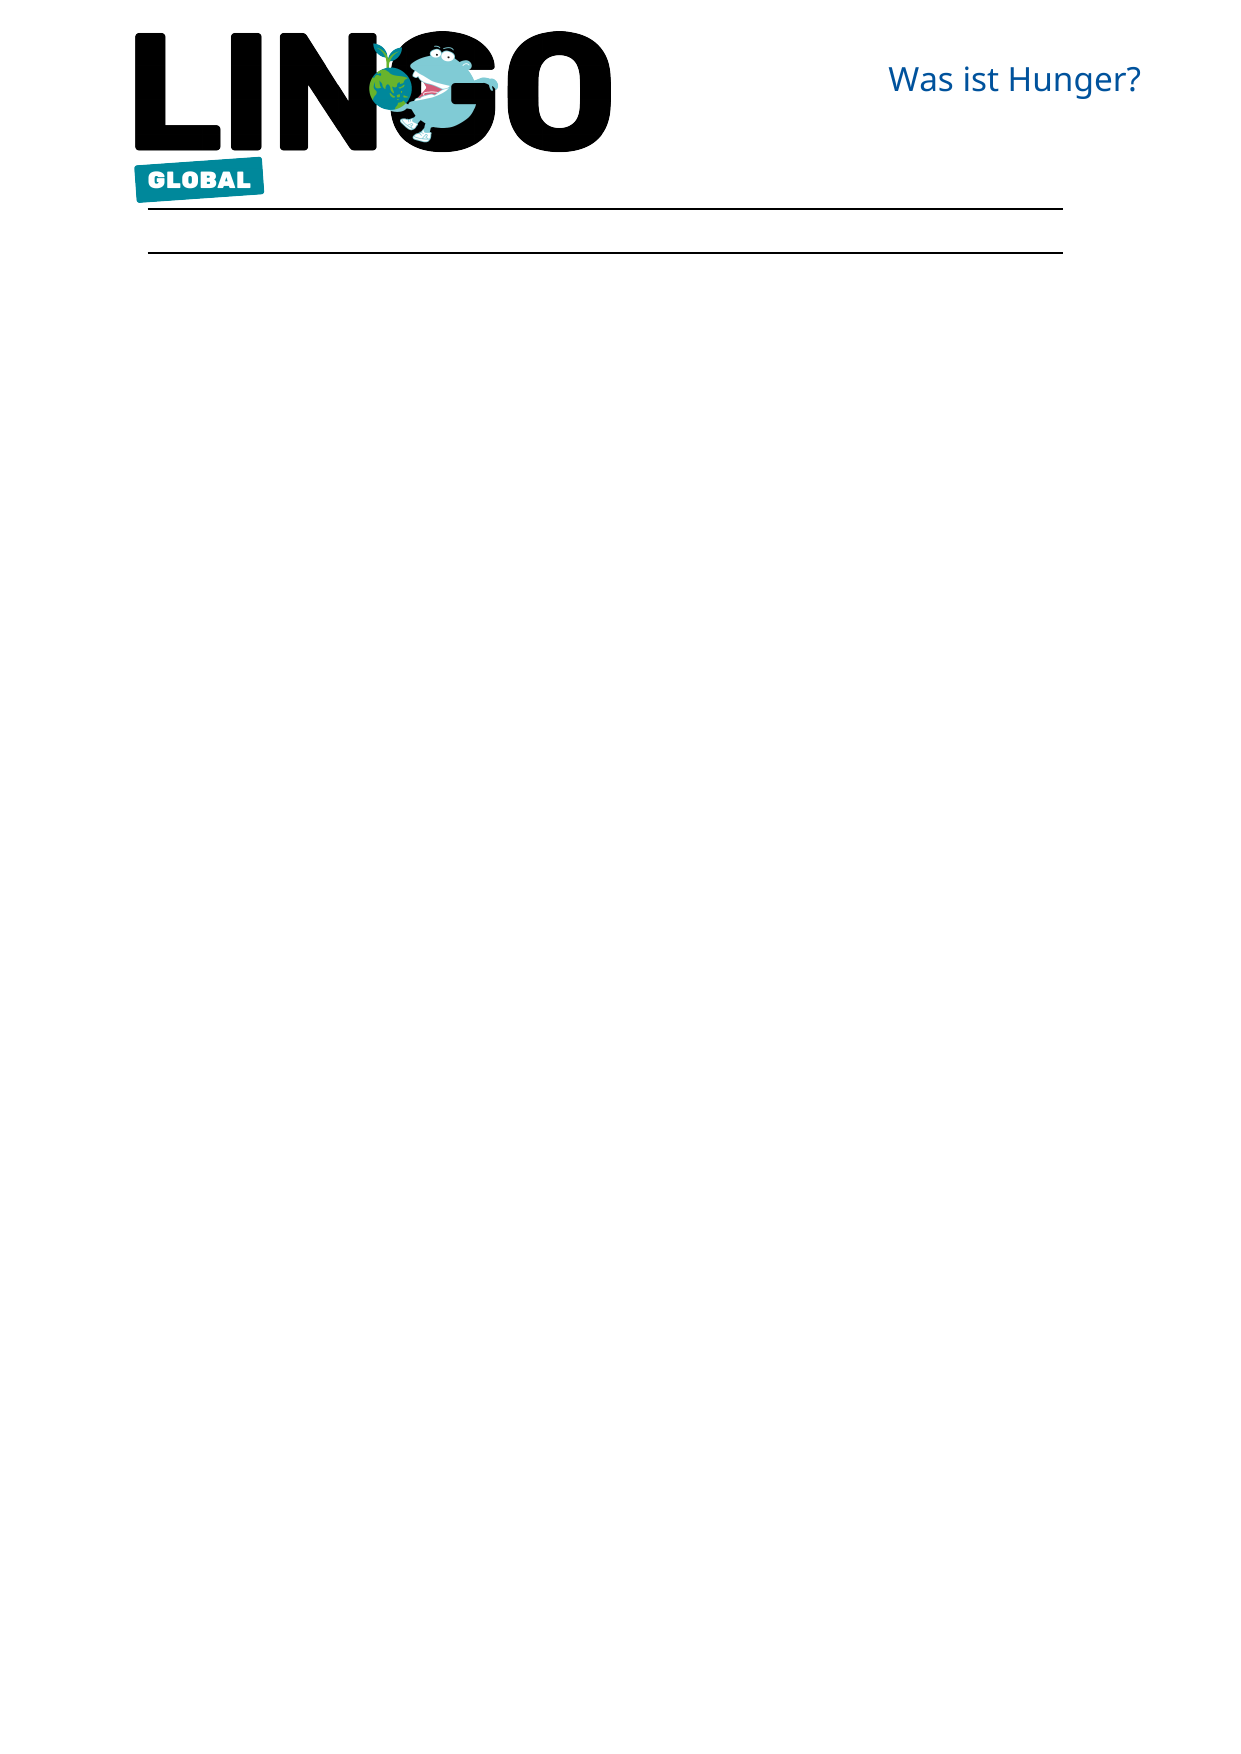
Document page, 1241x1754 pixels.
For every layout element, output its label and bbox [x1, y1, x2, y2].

picture [134, 31, 611, 203]
